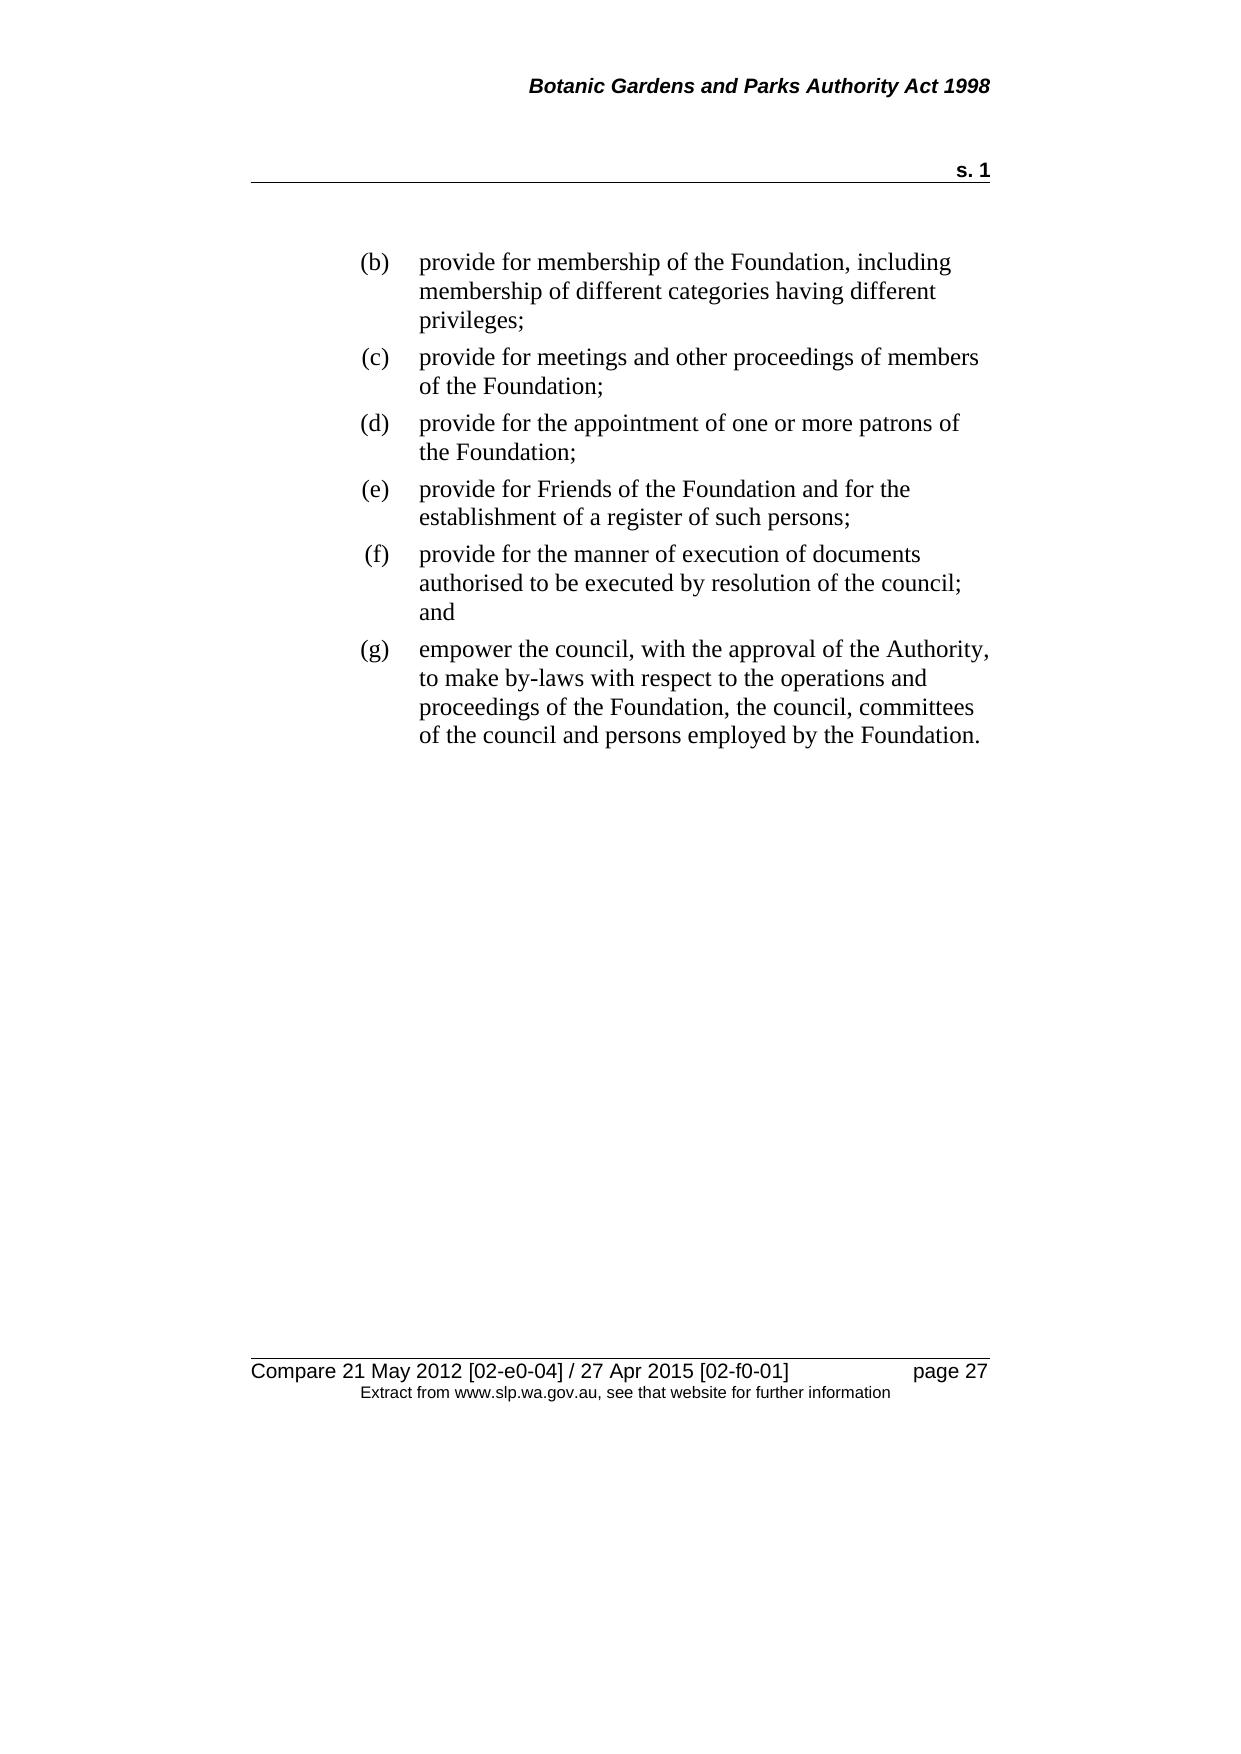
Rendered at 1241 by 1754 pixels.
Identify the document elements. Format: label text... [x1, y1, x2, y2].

text (f) provide for the manner of execution of documents authorised to be executed by resolution of the council; and [251, 539, 990, 626]
text (d) provide for the appointment of one or more patrons of the Foundation; [251, 408, 990, 465]
text (e) provide for Friends of the Foundation and for the establishment of a register of such persons; [251, 474, 990, 531]
text (c) provide for meetings and other proceedings of members of the Foundation; [251, 342, 990, 399]
text (b) provide for membership of the Foundation, including membership of different categories having different privileges; [251, 247, 990, 334]
text (g) empower the council, with the approval of the Authority, to make by-laws with respect to the operations and proceedings of the Foundation, the council, committees of the council and persons employed by the Foundation. [251, 634, 990, 749]
